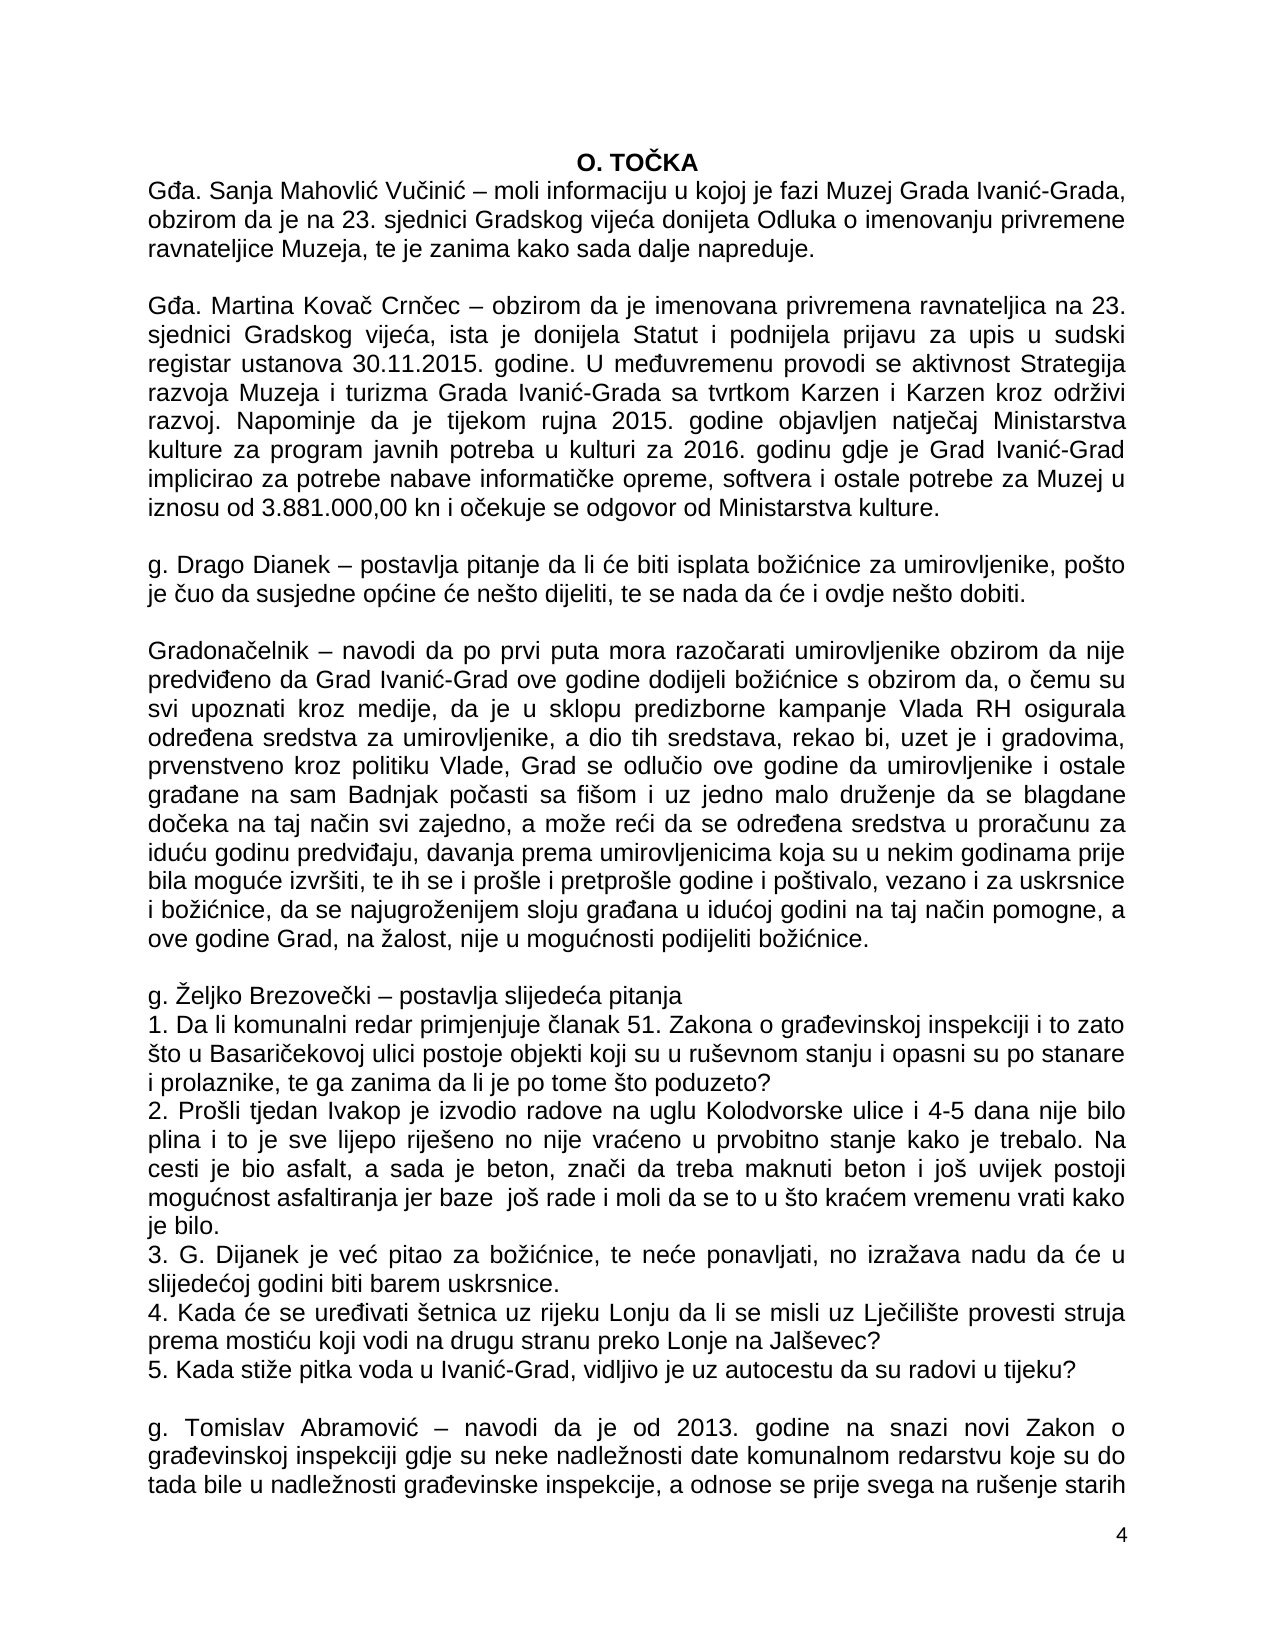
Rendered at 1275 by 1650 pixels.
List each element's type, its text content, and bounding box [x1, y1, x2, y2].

text 4. Kada će se uređivati šetnica uz rijeku Lonju da li se misli uz Lječilište provesti struja prema mostiću koji vodi na drugu stranu preko Lonje na Jalševec? [148, 1298, 1127, 1355]
text O. TOČKA [148, 148, 1127, 176]
text g. Željko Brezovečki – postavlja slijedeća pitanja [148, 981, 1127, 1010]
text 2. Prošli tjedan Ivakop je izvodio radove na uglu Kolodvorske ulice i 4-5 dana nije bilo plina i to je sve lijepo riješeno no nije vraćeno u prvobitno stanje kako je trebalo. Na cesti je bio asfalt, a sada je beton, znači da treba maknuti beton i još uvijek postoji mogućnost asfaltiranja jer baze još rade i moli da se to u što kraćem vremenu vrati kako je bilo. [148, 1096, 1127, 1240]
text Gradonačelnik – navodi da po prvi puta mora razočarati umirovljenike obzirom da nije predviđeno da Grad Ivanić-Grad ove godine dodijeli božićnice s obzirom da, o čemu su svi upoznati kroz medije, da je u sklopu predizborne kampanje Vlada RH osigurala određena sredstva za umirovljenike, a dio tih sredstava, rekao bi, uzet je i gradovima, prvenstveno kroz politiku Vlade, Grad se odlučio ove godine da umirovljenike i ostale građane na sam Badnjak počasti sa fišom i uz jedno malo druženje da se blagdane dočeka na taj način svi zajedno, a može reći da se određena sredstva u proračunu za iduću godinu predviđaju, davanja prema umirovljenicima koja su u nekim godinama prije bila moguće izvršiti, te ih se i prošle i pretprošle godine i poštivalo, vezano i za uskrsnice i božićnice, da se najugroženijem sloju građana u idućoj godini na taj način pomogne, a ove godine Grad, na žalost, nije u mogućnosti podijeliti božićnice. [148, 636, 1127, 953]
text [148, 1413, 1127, 1499]
text 1. Da li komunalni redar primjenjuje članak 51. Zakona o građevinskoj inspekciji i to zato što u Basaričekovoj ulici postoje objekti koji su u ruševnom stanju i opasni su po stanare i prolaznike, te ga zanima da li je po tome što poduzeto? [148, 1010, 1127, 1096]
text Gđa. Sanja Mahovlić Vučinić – moli informaciju u kojoj je fazi Muzej Grada Ivanić-Grada, obzirom da je na 23. sjednici Gradskog vijeća donijeta Odluka o imenovanju privremene ravnateljice Muzeja, te je zanima kako sada dalje napreduje. [148, 176, 1127, 263]
text Gđa. Martina Kovač Crnčec – obzirom da je imenovana privremena ravnateljica na 23. sjednici Gradskog vijeća, ista je donijela Statut i podnijela prijavu za upis u sudski registar ustanova 30.11.2015. godine. U međuvremenu provodi se aktivnost Strategija razvoja Muzeja i turizma Grada Ivanić-Grada sa tvrtkom Karzen i Karzen kroz održivi razvoj. Napominje da je tijekom rujna 2015. godine objavljen natječaj Ministarstva kulture za program javnih potreba u kulturi za 2016. godinu gdje je Grad Ivanić-Grad implicirao za potrebe nabave informatičke opreme, softvera i ostale potrebe za Muzej u iznosu od 3.881.000,00 kn i očekuje se odgovor od Ministarstva kulture. [148, 291, 1127, 521]
text 3. G. Dijanek je već pitao za božićnice, te neće ponavljati, no izražava nadu da će u slijedećoj godini biti barem uskrsnice. [148, 1240, 1127, 1298]
text g. Drago Dianek – postavlja pitanje da li će biti isplata božićnice za umirovljenike, pošto je čuo da susjedne općine će nešto dijeliti, te se nada da će i ovdje nešto dobiti. [148, 550, 1127, 608]
text 5. Kada stiže pitka voda u Ivanić-Grad, vidljivo je uz autocestu da su radovi u tijeku? [148, 1355, 1127, 1384]
